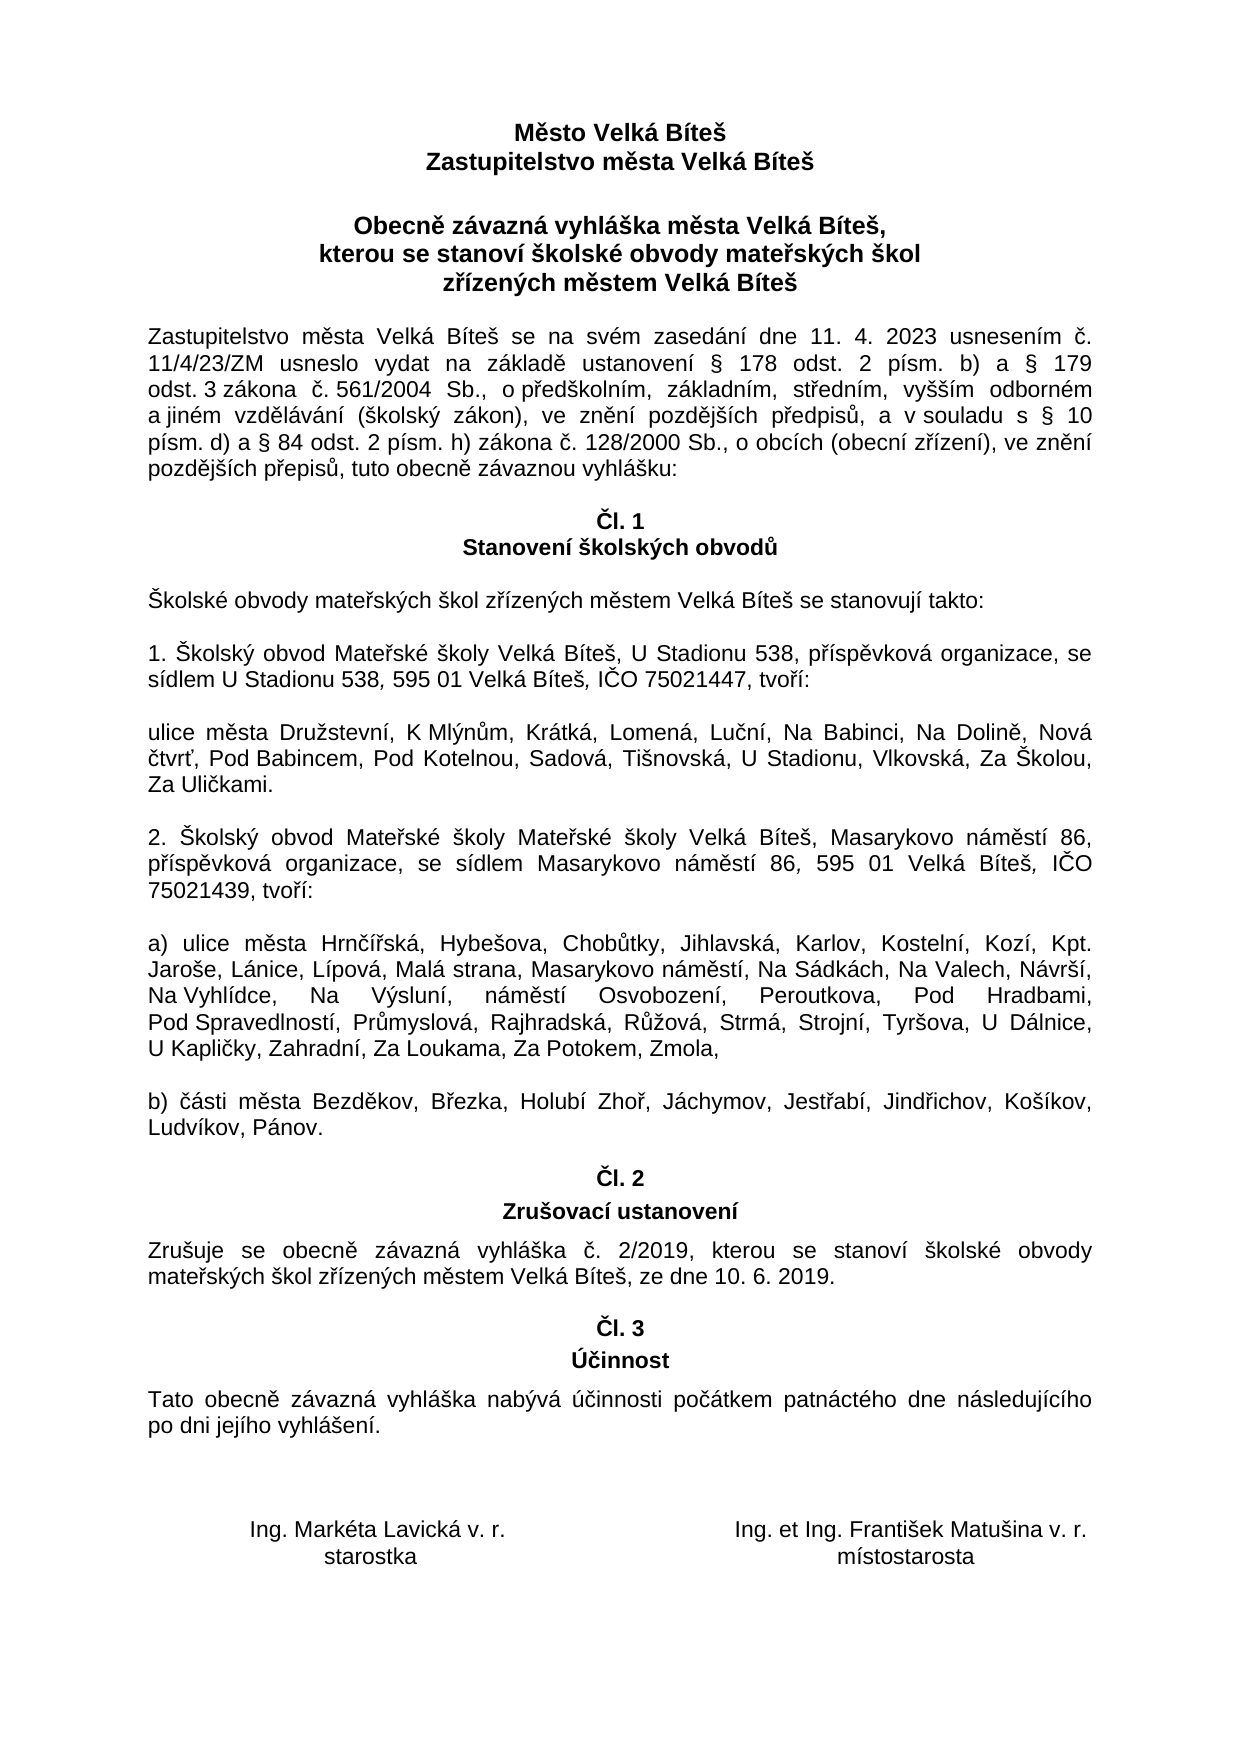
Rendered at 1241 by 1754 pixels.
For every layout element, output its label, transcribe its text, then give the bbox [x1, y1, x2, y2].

subtitle Čl. 1 [148, 508, 1093, 534]
text Zrušuje se obecně závazná vyhláška č. 2/2019, kterou se stanoví školské obvody mateřských škol zřízených městem Velká Bíteš, ze dne 10. 6. 2019. [148, 1237, 1093, 1289]
text Ing. Markéta Lavická v. r. Ing. et Ing. František Matušina v. r. [148, 1516, 1093, 1543]
text ulice města Družstevní, K Mlýnům, Krátká, Lomená, Luční, Na Babinci, Na Dolině, Nová čtvrť, Pod Babincem, Pod Kotelnou, Sadová, Tišnovská, U Stadionu, Vlkovská, Za Školou, Za Uličkami. [148, 719, 1093, 798]
text starostka místostarosta [148, 1543, 1093, 1569]
text 2. Školský obvod Mateřské školy Mateřské školy Velká Bíteš, Masarykovo náměstí 86, příspěvková organizace, se sídlem Masarykovo náměstí 86, 595 01 Velká Bíteš, IČO 75021439, tvoří: [148, 824, 1093, 903]
text 1. Školský obvod Mateřské školy Velká Bíteš, U Stadionu 538, příspěvková organizace, se sídlem U Stadionu 538, 595 01 Velká Bíteš, IČO 75021447, tvoří: [148, 639, 1093, 692]
subtitle Čl. 2 [148, 1165, 1093, 1192]
text b) části města Bezděkov, Březka, Holubí Zhoř, Jáchymov, Jestřabí, Jindřichov, Košíkov, Ludvíkov, Pánov. [148, 1088, 1093, 1140]
text Město Velká Bíteš [148, 118, 1093, 147]
text Účinnost [148, 1347, 1093, 1373]
text kterou se stanoví školské obvody mateřských škol [148, 239, 1093, 268]
text Školské obvody mateřských škol zřízených městem Velká Bíteš se stanovují takto: [148, 587, 1093, 613]
text a) ulice města Hrnčířská, Hybešova, Chobůtky, Jihlavská, Karlov, Kostelní, Kozí, Kpt. Jaroše, Lánice, Lípová, Malá strana, Masarykovo náměstí, Na Sádkách, Na Valech, Návrší, Na Vyhlídce, Na Výsluní, náměstí Osvobození, Peroutkova, Pod Hradbami, Pod Spravedlností, Průmyslová, Rajhradská, Růžová, Strmá, Strojní, Tyršova, U Dálnice, U Kapličky, Zahradní, Za Loukama, Za Potokem, Zmola, [148, 929, 1093, 1061]
text Tato obecně závazná vyhláška nabývá účinnosti počátkem patnáctého dne následujícího po dni jejího vyhlášení. [148, 1386, 1093, 1439]
text zřízených městem Velká Bíteš [148, 268, 1093, 297]
text Obecně závazná vyhláška města Velká Bíteš, [148, 211, 1093, 239]
text Zastupitelstvo města Velká Bíteš [148, 147, 1093, 176]
text Zrušovací ustanovení [148, 1198, 1093, 1224]
text Zastupitelstvo města Velká Bíteš se na svém zasedání dne 11. 4. 2023 usnesením č. 11/4/23/ZM usneslo vydat na základě ustanovení § 178 odst. 2 písm. b) a § 179 odst. 3 zákona č. 561/2004 Sb., o předškolním, základním, středním, vyšším odborném a jiném vzdělávání (školský zákon), ve znění pozdějších předpisů, a v souladu s § 10 písm. d) a § 84 odst. 2 písm. h) zákona č. 128/2000 Sb., o obcích (obecní zřízení), ve znění pozdějších přepisů, tuto obecně závaznou vyhlášku: [148, 323, 1093, 481]
subtitle Čl. 3 [148, 1314, 1093, 1341]
text Stanovení školských obvodů [148, 534, 1093, 561]
